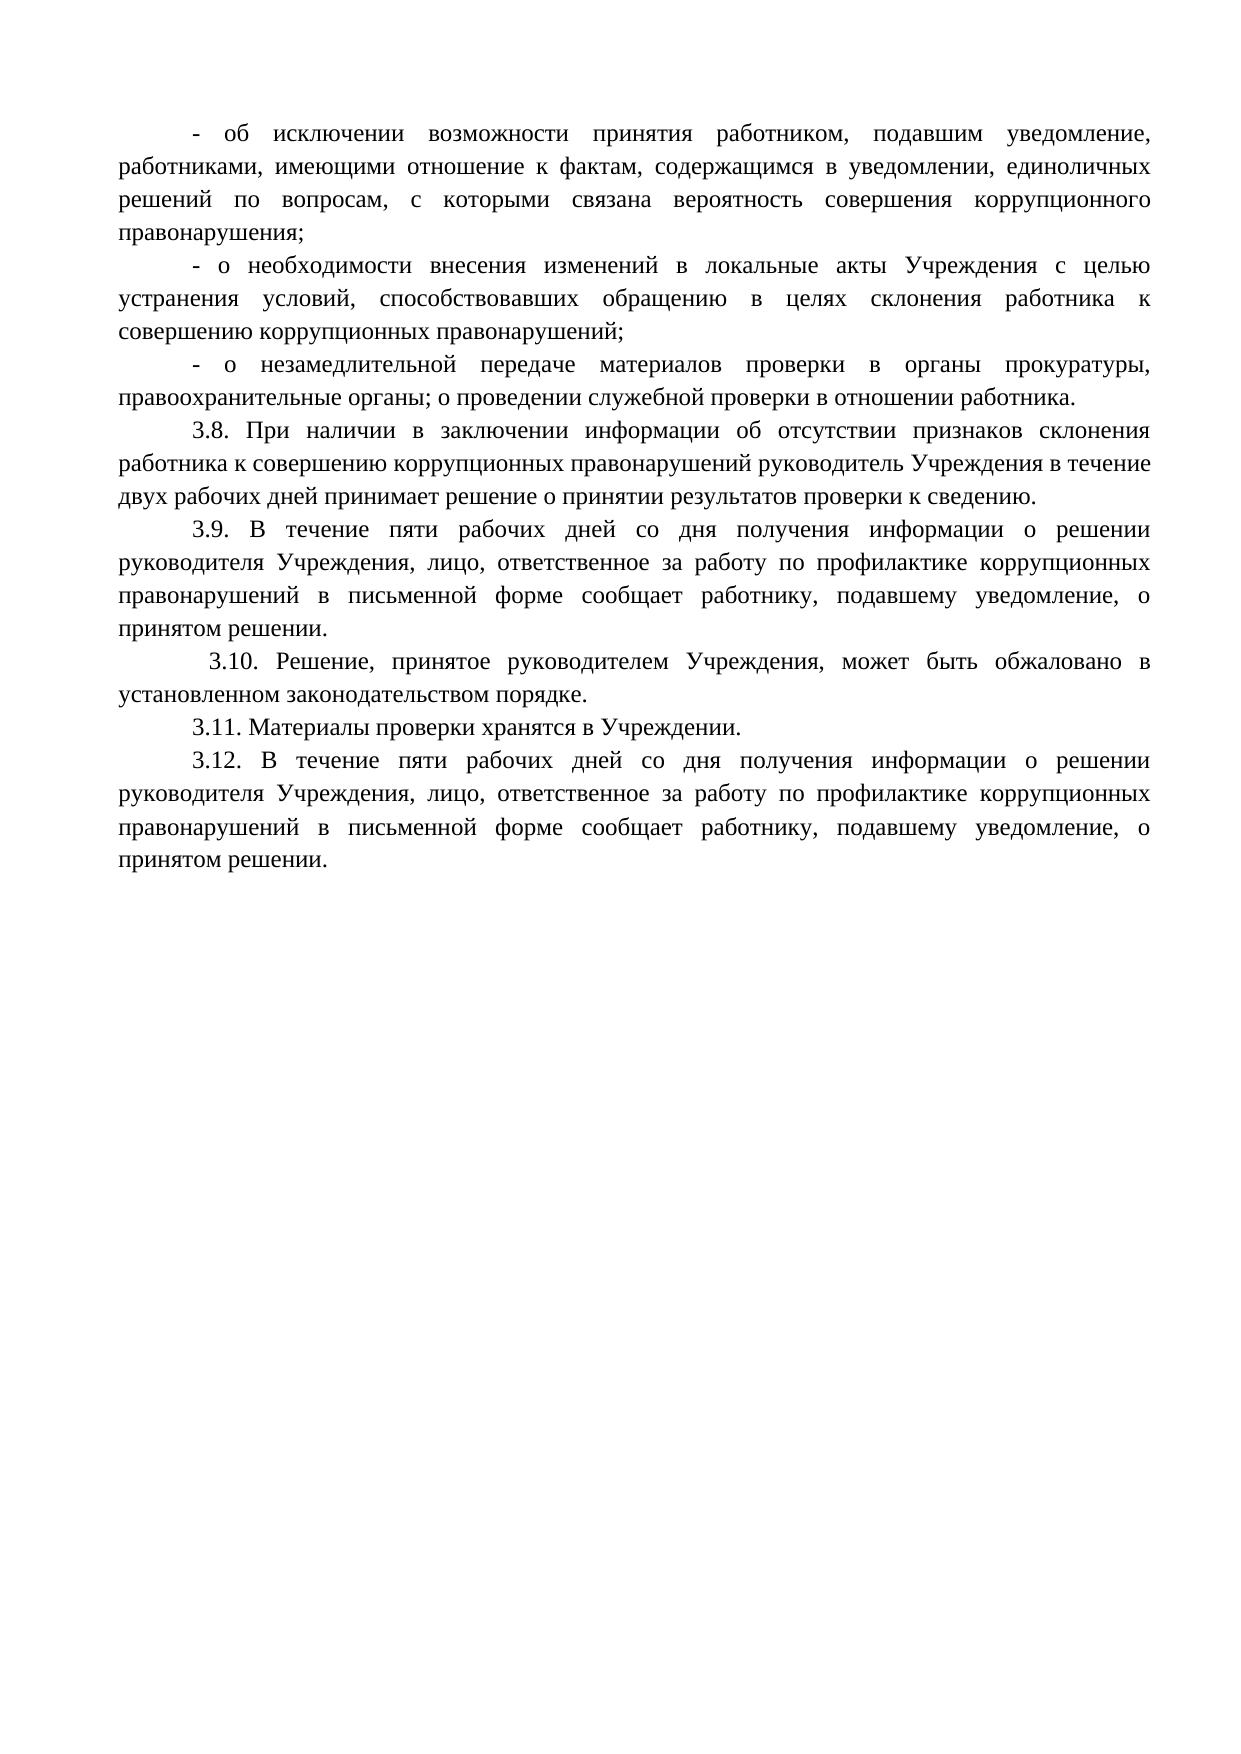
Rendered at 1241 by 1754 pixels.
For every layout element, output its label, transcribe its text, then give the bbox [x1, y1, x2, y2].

text - о необходимости внесения изменений в локальные акты Учреждения с целью устранения условий, способствовавших обращению в целях склонения работника к совершению коррупционных правонарушений; [118, 250, 1152, 345]
text 3.11. Материалы проверки хранятся в Учреждении. [118, 712, 1152, 741]
text - об исключении возможности принятия работником, подавшим уведомление, работниками, имеющими отношение к фактам, содержащимся в уведомлении, единоличных решений по вопросам, с которыми связана вероятность совершения коррупционного правонарушения; [118, 118, 1152, 246]
text - о незамедлительной передаче материалов проверки в органы прокуратуры, правоохранительные органы; о проведении служебной проверки в отношении работника. [118, 349, 1152, 411]
text 3.12. В течение пяти рабочих дней со дня получения информации о решении руководителя Учреждения, лицо, ответственное за работу по профилактике коррупционных правонарушений в письменной форме сообщает работнику, подавшему уведомление, о принятом решении. [118, 746, 1152, 873]
text 3.8. При наличии в заключении информации об отсутствии признаков склонения работника к совершению коррупционных правонарушений руководитель Учреждения в течение двух рабочих дней принимает решение о принятии результатов проверки к сведению. [118, 415, 1152, 510]
text 3.10. Решение, принятое руководителем Учреждения, может быть обжаловано в установленном законодательством порядке. [118, 646, 1152, 708]
text 3.9. В течение пяти рабочих дней со дня получения информации о решении руководителя Учреждения, лицо, ответственное за работу по профилактике коррупционных правонарушений в письменной форме сообщает работнику, подавшему уведомление, о принятом решении. [118, 514, 1152, 642]
